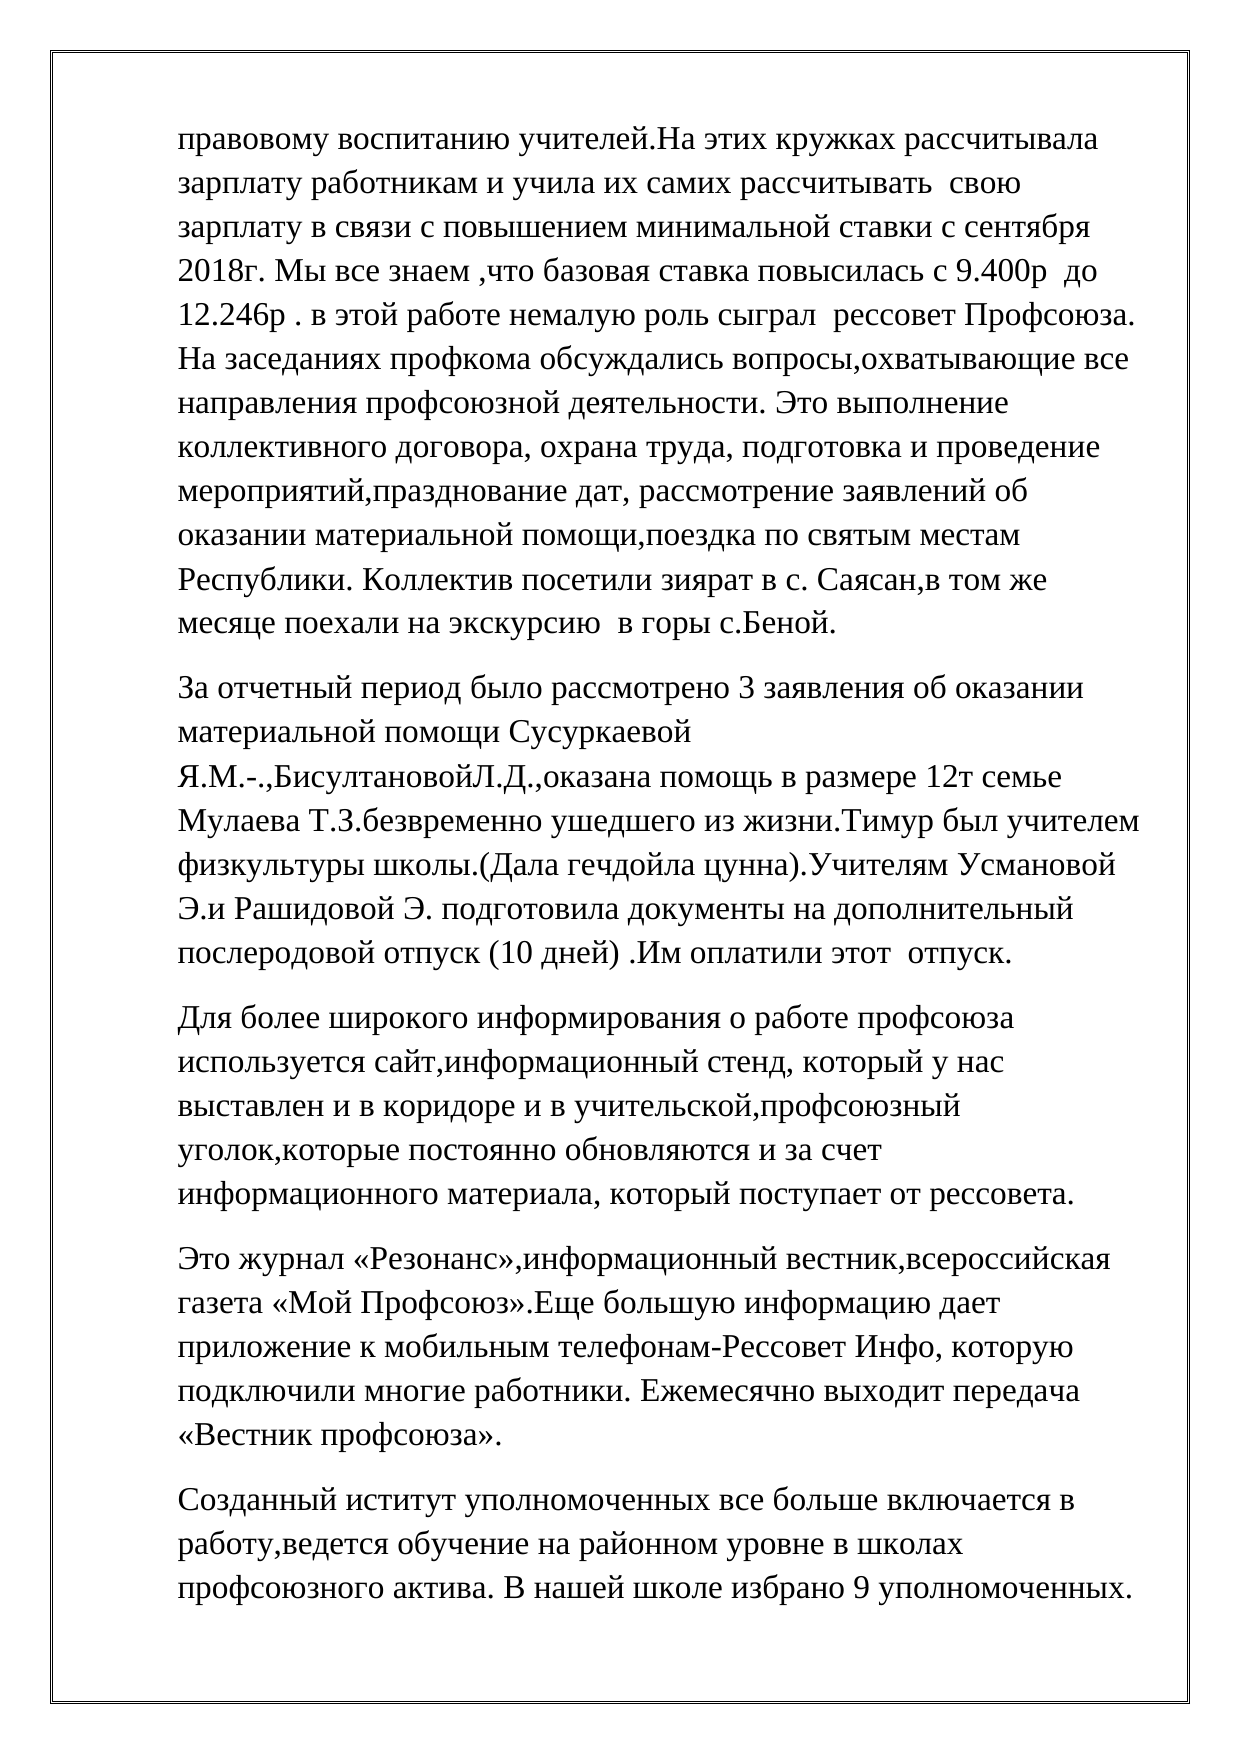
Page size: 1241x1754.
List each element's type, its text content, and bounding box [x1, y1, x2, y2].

text За отчетный период было рассмотрено 3 заявления об оказании материальной помощи Сусуркаевой Я.М.-.,БисултановойЛ.Д.,оказана помощь в размере 12т семье Мулаева Т.З.безвременно ушедшего из жизни.Тимур был учителем физкультуры школы.(Дала гечдойла цунна).Учителям Усмановой Э.и Рашидовой Э. подготовила документы на дополнительный послеродовой отпуск (10 дней) .Им оплатили этот отпуск. [177, 668, 1152, 970]
text Это журнал «Резонанс»,информационный вестник,всероссийская газета «Мой Профсоюз».Еще большую информацию дает приложение к мобильным телефонам-Рессовет Инфо, которую подключили многие работники. Ежемесячно выходит передача «Вестник профсоюза». [177, 1238, 1152, 1453]
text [177, 118, 1152, 641]
text Созданный иститут уполномоченных все больше включается в работу,ведется обучение на районном уровне в школах профсоюзного актива. В нашей школе избрано 9 уполномоченных. [177, 1479, 1152, 1606]
text Для более широкого информирования о работе профсоюза используется сайт,информационный стенд, который у нас выставлен и в коридоре и в учительской,профсоюзный уголок,которые постоянно обновляются и за счет информационного материала, который поступает от рессовета. [177, 997, 1152, 1212]
